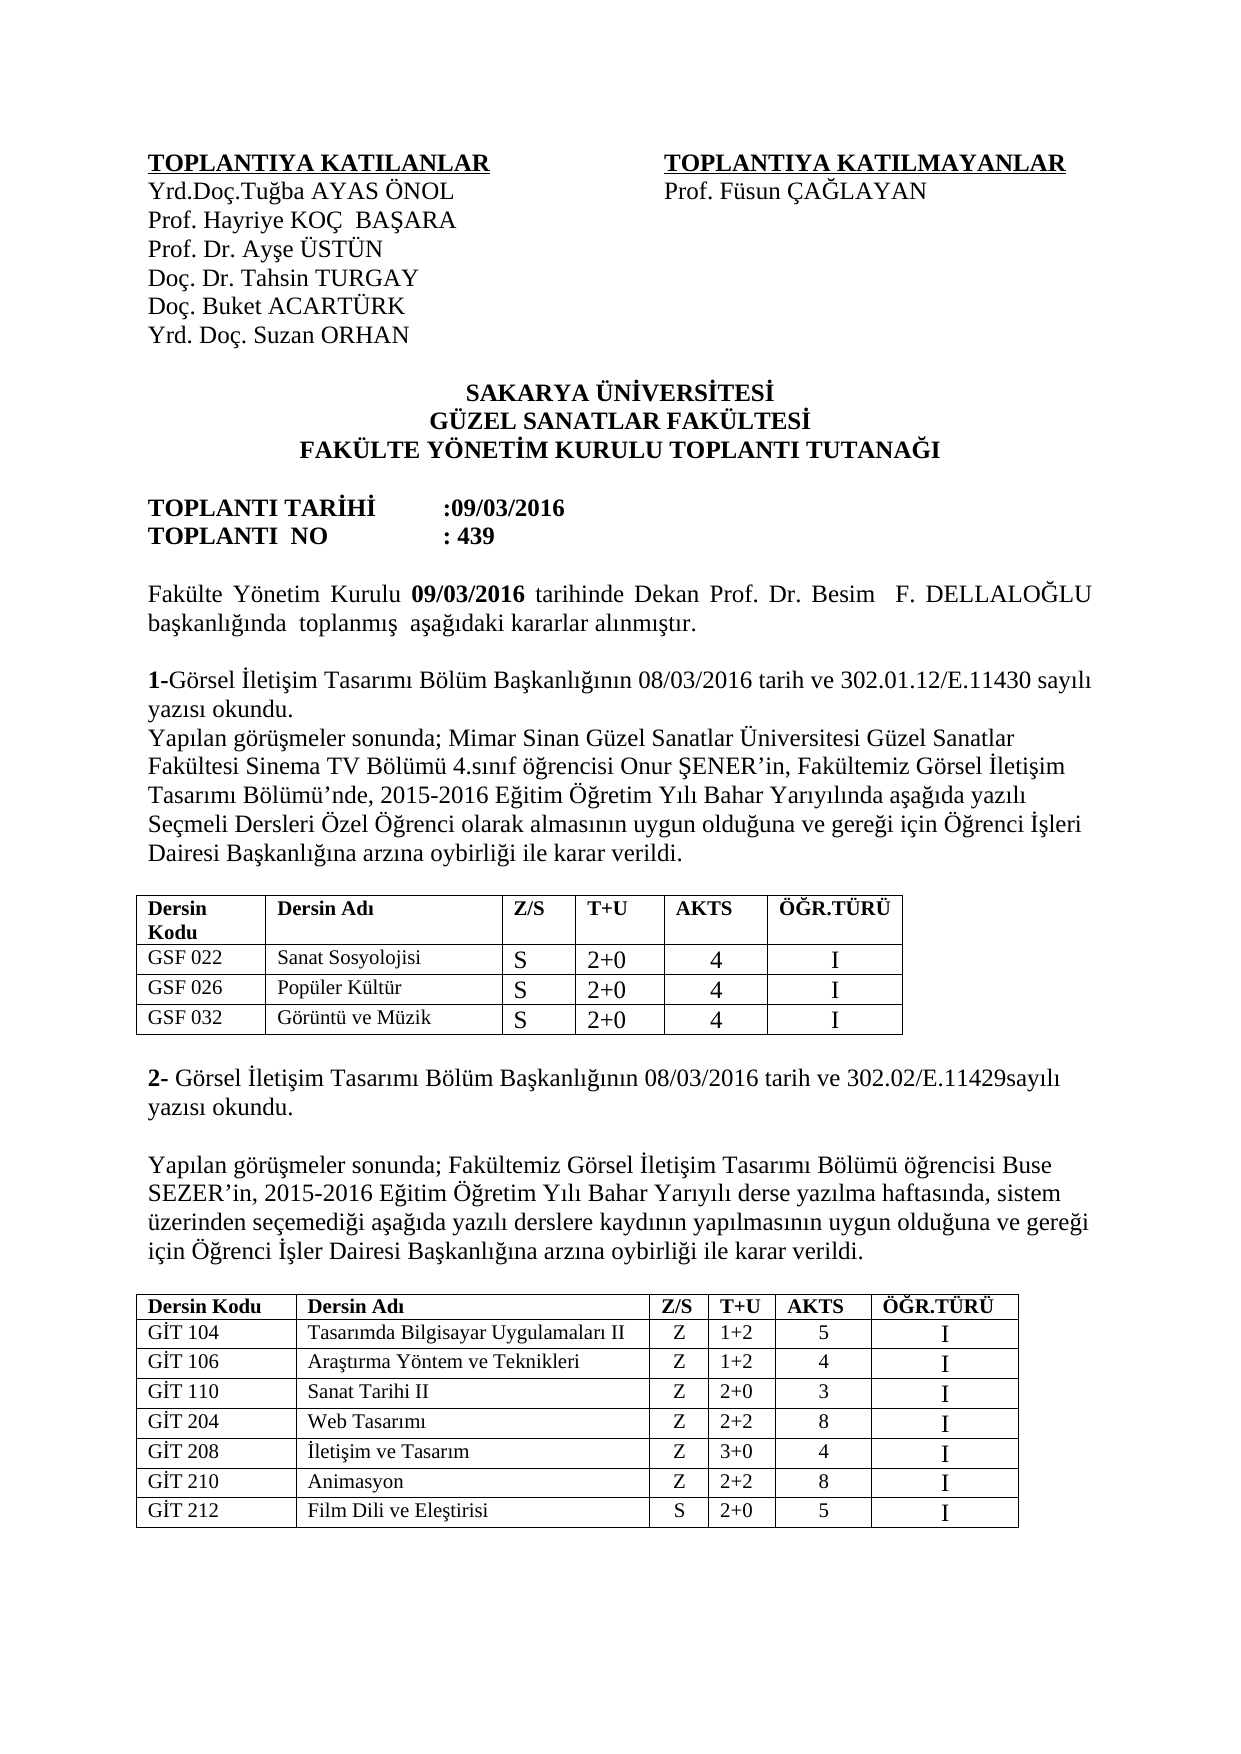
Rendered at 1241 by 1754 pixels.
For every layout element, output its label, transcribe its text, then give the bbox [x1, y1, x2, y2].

table_cell Sanat Sosyolojisi [266, 945, 502, 974]
text TOPLANTI NO : 439 [148, 521, 1093, 550]
table_cell Popüler Kültür [266, 975, 502, 1004]
text GÜZEL SANATLAR FAKÜLTESİ [148, 406, 1093, 435]
text 2- Görsel İletişim Tasarımı Bölüm Başkanlığının 08/03/2016 tarih ve 302.02/E.11429sayılı yazısı okundu. [148, 1063, 1093, 1121]
table_cell Z [650, 1379, 708, 1408]
table_cell 3+0 [709, 1439, 775, 1467]
table_cell GİT 208 [137, 1439, 296, 1467]
table_cell 8 [776, 1469, 871, 1497]
table_cell 2+0 [576, 1005, 664, 1034]
table_cell I [872, 1439, 1018, 1467]
table_cell S [503, 945, 575, 974]
table_cell GSF 022 [137, 945, 265, 974]
table_cell 8 [776, 1409, 871, 1438]
table_cell Z [650, 1409, 708, 1438]
table_cell I [872, 1498, 1018, 1527]
table_cell GİT 210 [137, 1469, 296, 1497]
table_cell S [503, 975, 575, 1004]
table_cell 2+2 [709, 1409, 775, 1438]
table_cell Z [650, 1349, 708, 1378]
table_header Dersin Adı [266, 896, 502, 944]
table_cell Web Tasarımı [297, 1409, 649, 1438]
text FAKÜLTE YÖNETİM KURULU TOPLANTI TUTANAĞI [148, 435, 1093, 464]
table_cell S [650, 1498, 708, 1527]
table_header Dersin Kodu [137, 896, 265, 944]
table_cell GİT 212 [137, 1498, 296, 1527]
text Yrd. Doç. Suzan ORHAN [148, 320, 1093, 349]
table_cell 2+0 [576, 945, 664, 974]
table_header Z/S [503, 896, 575, 944]
text Yapılan görüşmeler sonunda; Fakültemiz Görsel İletişim Tasarımı Bölümü öğrencisi Buse SEZER’in, 2015-2016 Eğitim Öğretim Yılı Bahar Yarıyılı derse yazılma haftasında, sistem üzerinden seçemediği aşağıda yazılı derslere kaydının yapılmasının uygun olduğuna ve gereği için Öğrenci İşler Dairesi Başkanlığına arzına oybirliği ile karar verildi. [148, 1150, 1093, 1265]
table_cell 2+2 [709, 1469, 775, 1497]
table_cell Görüntü ve Müzik [266, 1005, 502, 1034]
table_cell I [768, 1005, 902, 1034]
table_cell Film Dili ve Eleştirisi [297, 1498, 649, 1527]
table_cell GİT 104 [137, 1320, 296, 1348]
table_cell İletişim ve Tasarım [297, 1439, 649, 1467]
table_cell GİT 106 [137, 1349, 296, 1378]
table_cell 4 [665, 1005, 767, 1034]
table_cell GSF 032 [137, 1005, 265, 1034]
table_cell 4 [665, 945, 767, 974]
table_cell 1+2 [709, 1349, 775, 1378]
table_header AKTS [665, 896, 767, 944]
table_cell Araştırma Yöntem ve Teknikleri [297, 1349, 649, 1378]
table_cell GİT 204 [137, 1409, 296, 1438]
table_cell Z [650, 1320, 708, 1348]
table_cell 2+0 [709, 1498, 775, 1527]
text TOPLANTIYA KATILANLAR TOPLANTIYA KATILMAYANLAR [148, 148, 1093, 176]
table_header T+U [576, 896, 664, 944]
table_cell GSF 026 [137, 975, 265, 1004]
text Prof. Dr. Ayşe ÜSTÜN [148, 234, 1093, 263]
table_cell I [768, 975, 902, 1004]
text Yapılan görüşmeler sonunda; Mimar Sinan Güzel Sanatlar Üniversitesi Güzel Sanatlar Fakültesi Sinema TV Bölümü 4.sınıf öğrencisi Onur ŞENER’in, Fakültemiz Görsel İletişim Tasarımı Bölümü’nde, 2015-2016 Eğitim Öğretim Yılı Bahar Yarıyılında aşağıda yazılı Seçmeli Dersleri Özel Öğrenci olarak almasının uygun olduğuna ve gereği için Öğrenci İşleri Dairesi Başkanlığına arzına oybirliği ile karar verildi. [148, 723, 1093, 866]
table_cell 5 [776, 1498, 871, 1527]
table_cell I [872, 1379, 1018, 1408]
text Doç. Dr. Tahsin TURGAY [148, 263, 1093, 291]
table_cell I [872, 1320, 1018, 1348]
table_cell 4 [776, 1439, 871, 1467]
table_cell I [872, 1409, 1018, 1438]
text Yrd.Doç.Tuğba AYAS ÖNOL Prof. Füsun ÇAĞLAYAN [148, 176, 1093, 205]
table_cell Tasarımda Bilgisayar Uygulamaları II [297, 1320, 649, 1348]
text Doç. Buket ACARTÜRK [148, 291, 1093, 320]
table_cell 2+0 [576, 975, 664, 1004]
table_cell I [768, 945, 902, 974]
table_header T+U [709, 1295, 775, 1318]
table_cell S [503, 1005, 575, 1034]
text 1-Görsel İletişim Tasarımı Bölüm Başkanlığının 08/03/2016 tarih ve 302.01.12/E.11430 sayılı yazısı okundu. [148, 665, 1093, 723]
table_header Dersin Adı [297, 1295, 649, 1318]
text Fakülte Yönetim Kurulu 09/03/2016 tarihinde Dekan Prof. Dr. Besim F. DELLALOĞLU başkanlığında toplanmış aşağıdaki kararlar alınmıştır. [148, 579, 1093, 636]
table_header Dersin Kodu [137, 1295, 296, 1318]
table_header Z/S [650, 1295, 708, 1318]
table_header ÖĞR.TÜRÜ [872, 1295, 1018, 1318]
table_cell 1+2 [709, 1320, 775, 1348]
text SAKARYA ÜNİVERSİTESİ [148, 378, 1093, 406]
table_cell 5 [776, 1320, 871, 1348]
table_cell Animasyon [297, 1469, 649, 1497]
table_cell I [872, 1469, 1018, 1497]
table_header AKTS [776, 1295, 871, 1318]
table_cell Z [650, 1439, 708, 1467]
table_header ÖĞR.TÜRÜ [768, 896, 902, 944]
table_cell 2+0 [709, 1379, 775, 1408]
table_cell 4 [776, 1349, 871, 1378]
table_cell 3 [776, 1379, 871, 1408]
table_cell GİT 110 [137, 1379, 296, 1408]
text Prof. Hayriye KOÇ BAŞARA [148, 205, 1093, 234]
table_cell 4 [665, 975, 767, 1004]
table_cell Sanat Tarihi II [297, 1379, 649, 1408]
table_cell Z [650, 1469, 708, 1497]
table_cell I [872, 1349, 1018, 1378]
text TOPLANTI TARİHİ :09/03/2016 [148, 493, 1093, 521]
